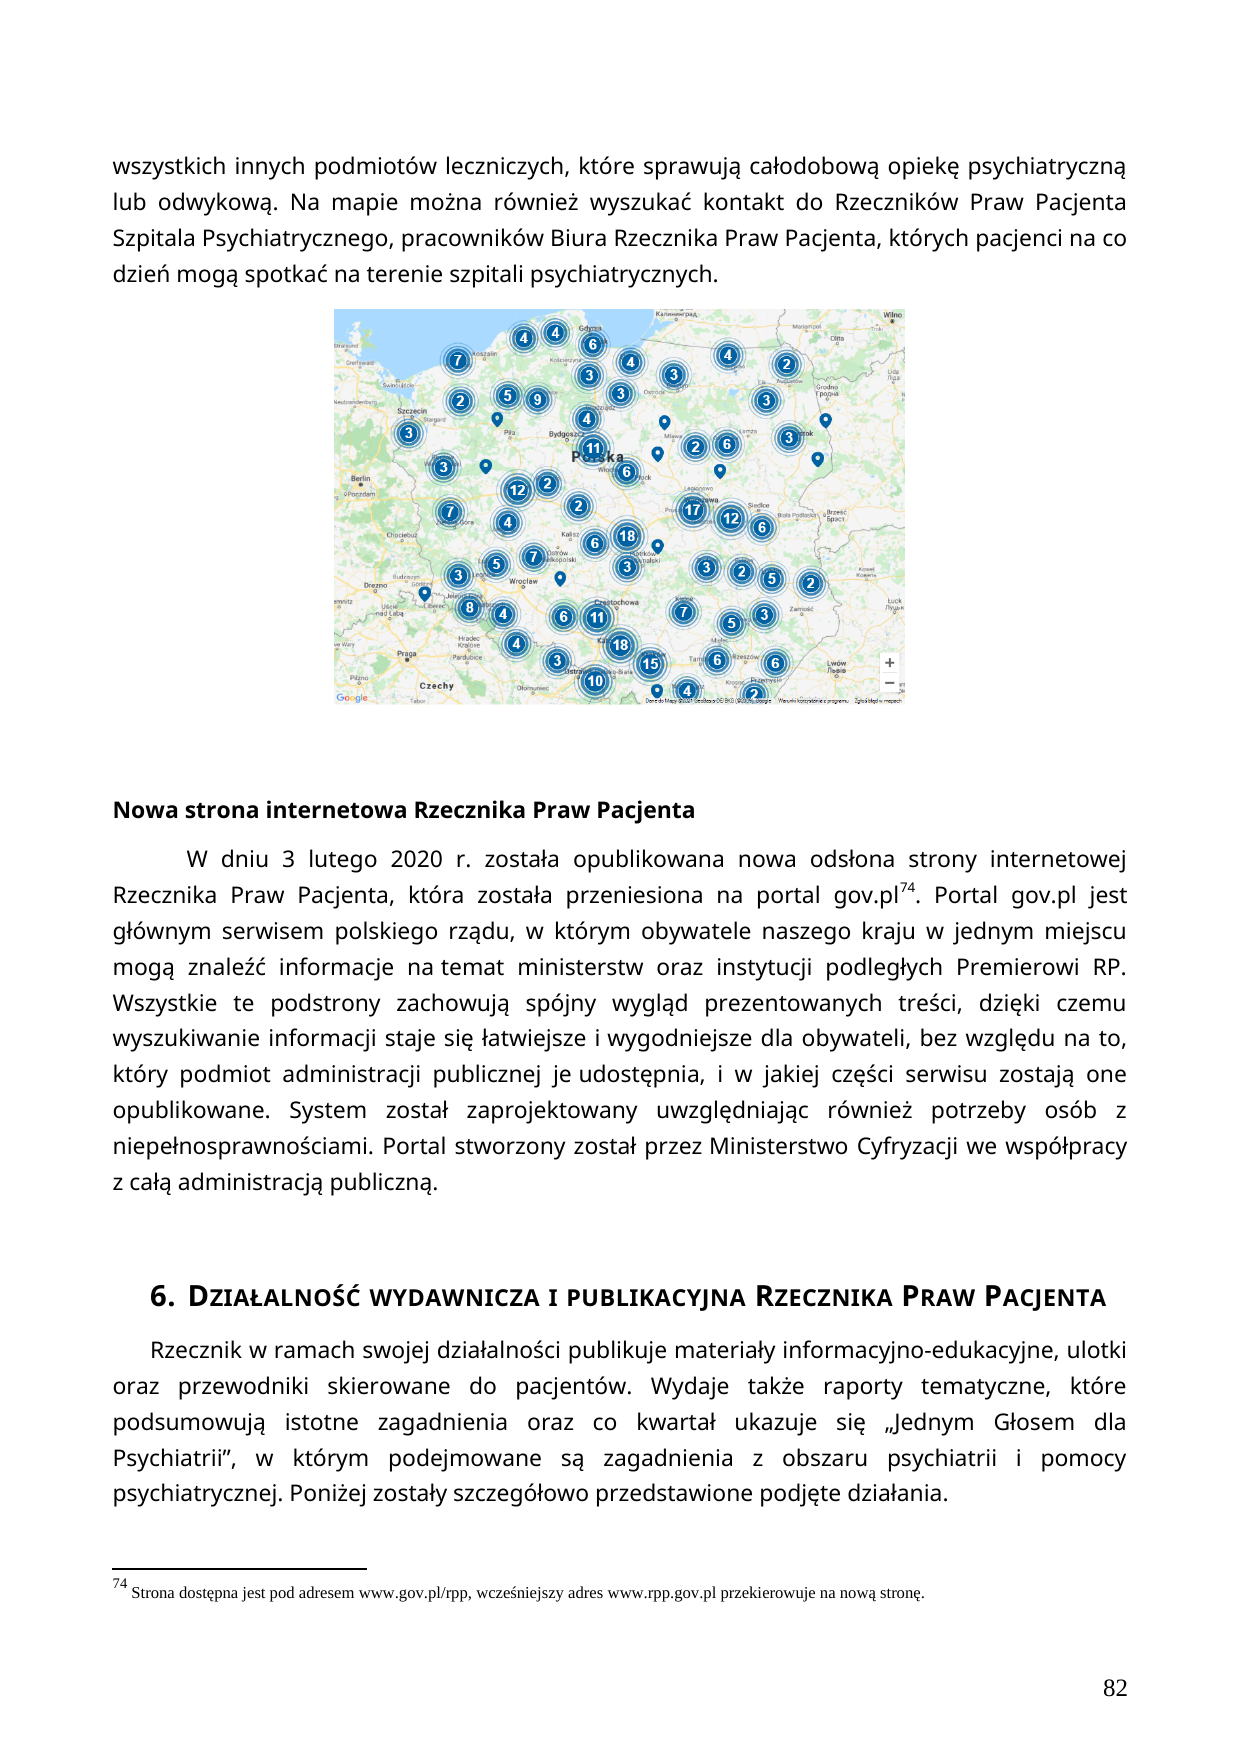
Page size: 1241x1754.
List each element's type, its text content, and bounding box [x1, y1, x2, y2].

text Rzecznik w ramach swojej działalności publikuje materiały informacyjno-edukacyjne, ulotki oraz przewodniki skierowane do pacjentów. Wydaje także raporty tematyczne, które podsumowują istotne zagadnienia oraz co kwartał ukazuje się „Jednym Głosem dla Psychiatrii”, w którym podejmowane są zagadnienia z obszaru psychiatrii i pomocy psychiatrycznej. Poniżej zostały szczegółowo przedstawione podjęte działania. [112, 1334, 1128, 1509]
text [112, 150, 1128, 289]
text Nowa strona internetowa Rzecznika Praw Pacjenta [112, 794, 1128, 826]
text W dniu 3 lutego 2020 r. została opublikowana nowa odsłona strony internetowej Rzecznika Praw Pacjenta, która została przeniesiona na portal gov.pl. Portal gov.pl jest głównym serwisem polskiego rządu, w którym obywatele naszego kraju w jednym miejscu mogą znaleźć informacje na temat ministerstw oraz instytucji podległych Premierowi RP. Wszystkie te podstrony zachowują spójny wygląd prezentowanych treści, dzięki czemu wyszukiwanie informacji staje się łatwiejsze i wygodniejsze dla obywateli, bez względu na to, który podmiot administracji publicznej je udostępnia, i w jakiej części serwisu zostają one opublikowane. System został zaprojektowany uwzględniając również potrzeby osób z niepełnosprawnościami. Portal stworzony został przez Ministerstwo Cyfryzacji we współpracy z całą administracją publiczną. [112, 843, 1128, 1197]
subtitle Działalność wydawnicza i publikacyjna Rzecznika Praw Pacjenta [150, 1276, 1128, 1315]
picture [329, 306, 911, 708]
